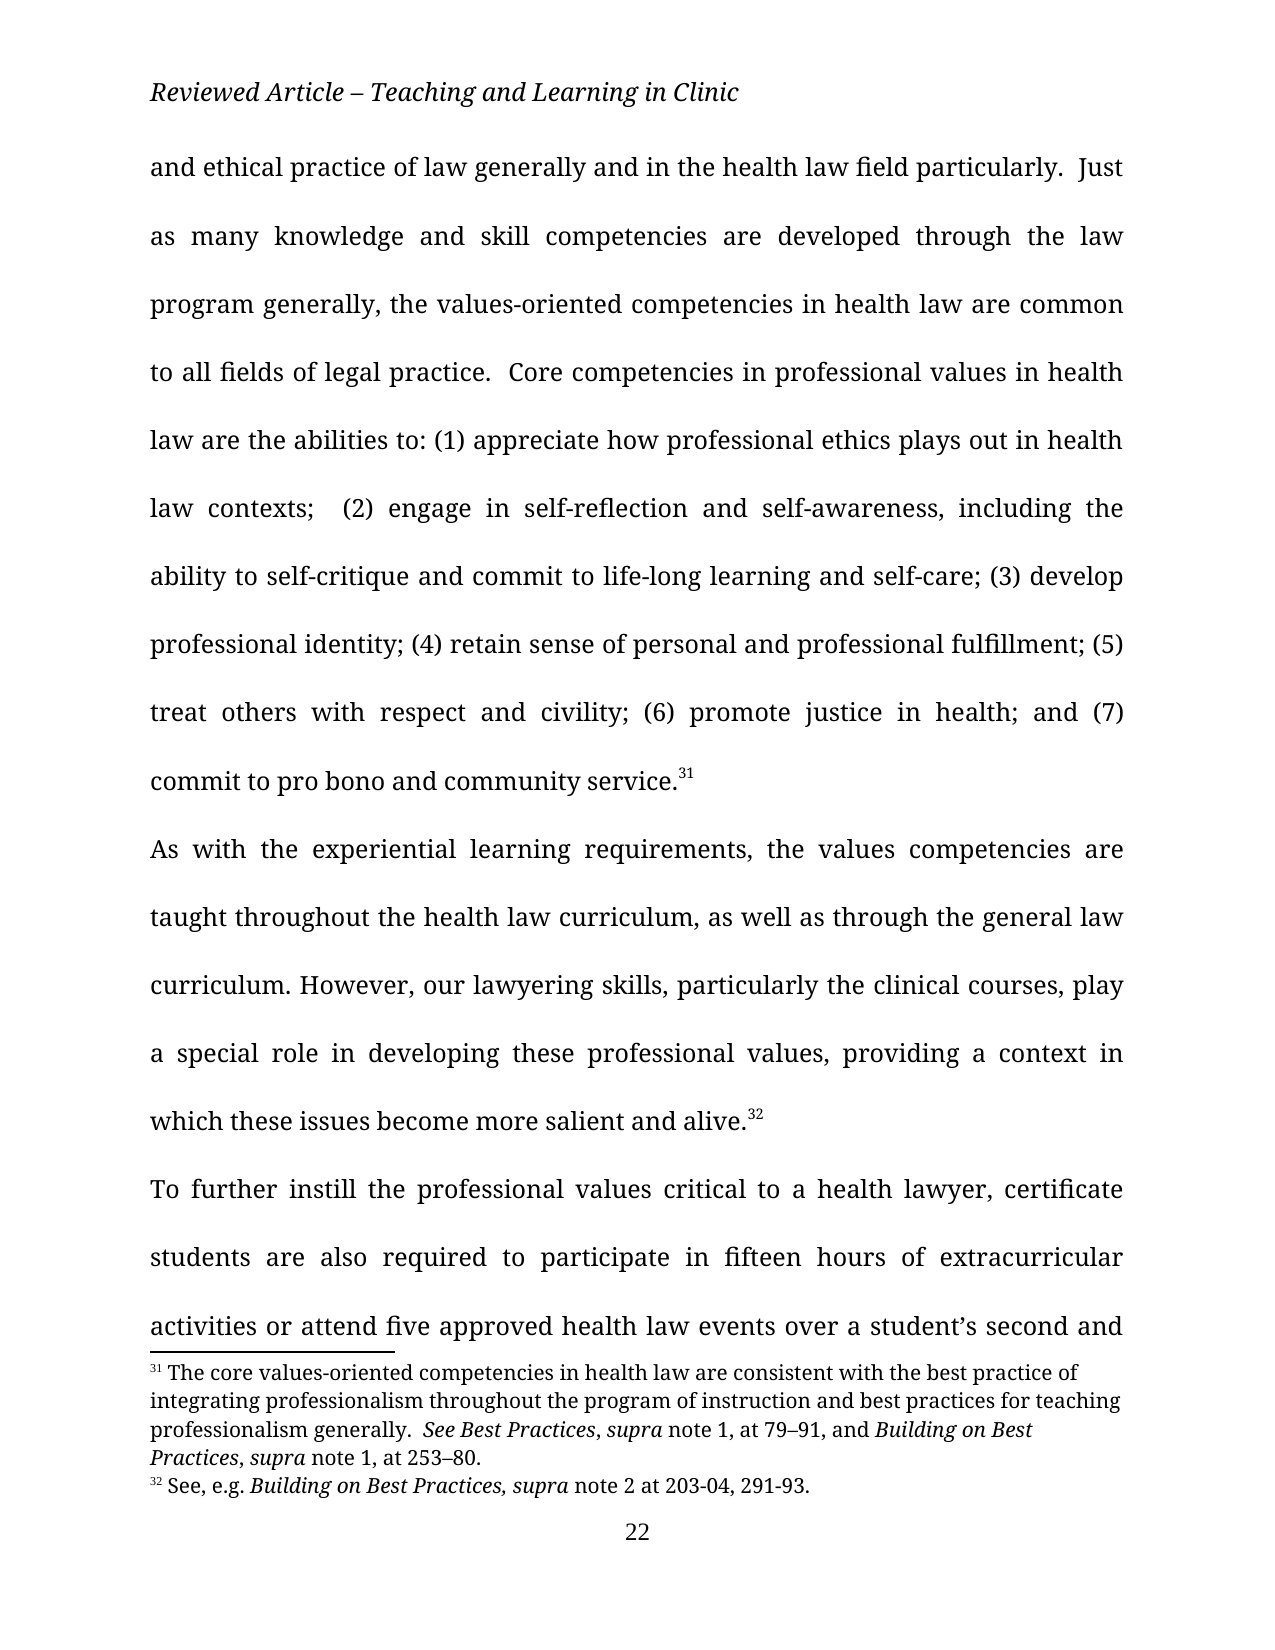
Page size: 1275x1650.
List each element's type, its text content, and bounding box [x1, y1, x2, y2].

text As with the experiential learning requirements, the values competencies are taught throughout the health law curriculum, as well as through the general law curriculum. However, our lawyering skills, particularly the clinical courses, play a special role in developing these professional values, providing a context in which these issues become more salient and alive. [150, 831, 1125, 1138]
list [150, 150, 1125, 797]
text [150, 1172, 1125, 1342]
